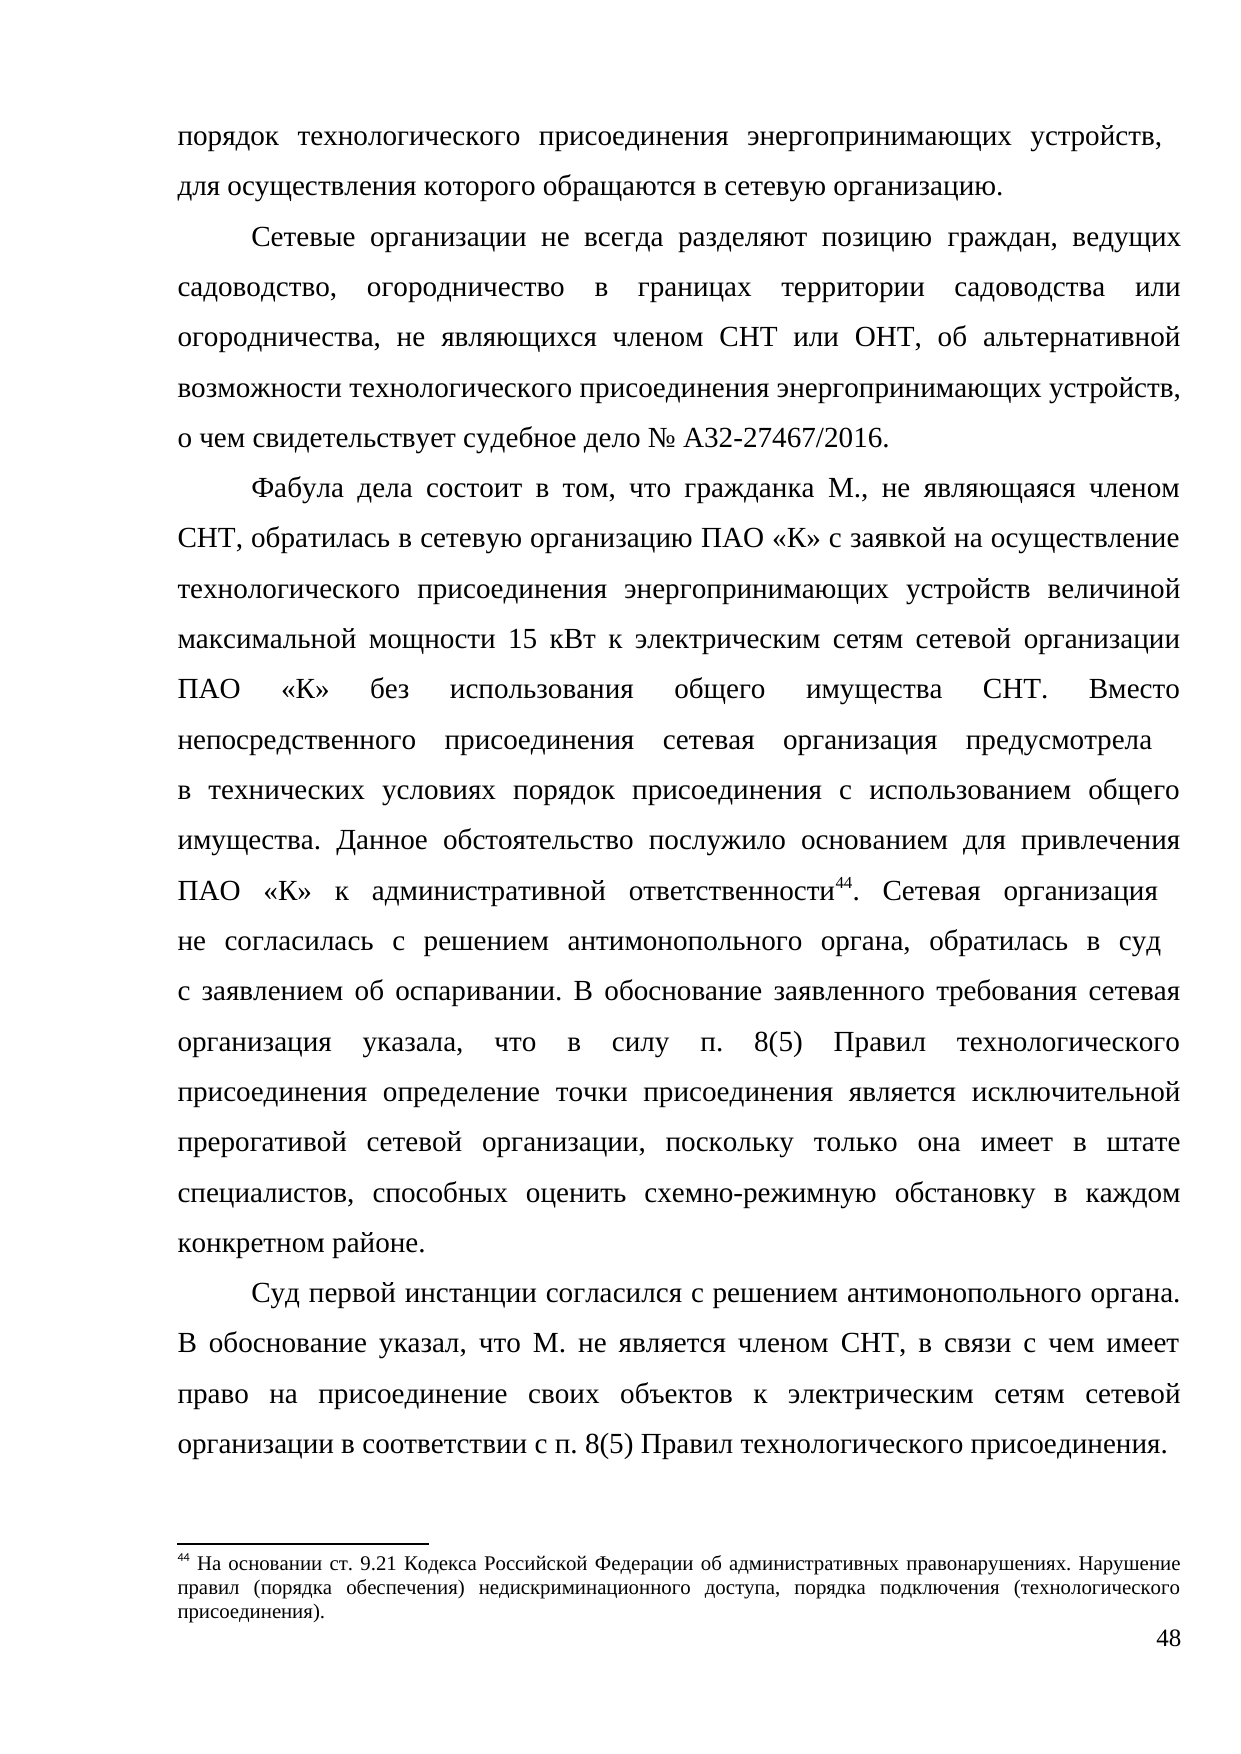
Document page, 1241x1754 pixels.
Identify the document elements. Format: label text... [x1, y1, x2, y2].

list Суд первой инстанции согласился с решением антимонопольного органа. В обоснование указал, что М. не является членом СНТ, в связи с чем имеет право на присоединение своих объектов к электрическим сетям сетевой организации в соответствии с п. 8(5) Правил технологического присоединения. [177, 1275, 1181, 1460]
list Фабула дела состоит в том, что гражданка М., не являющаяся членом СНТ, обратилась в сетевую организацию ПАО «К» с заявкой на осуществление технологического присоединения энергопринимающих устройств величиной максимальной мощности 15 кВт к электрическим сетям сетевой организации ПАО «К» без использования общего имущества СНТ. Вместо непосредственного присоединения сетевая организация предусмотрела в технических условиях порядок присоединения с использованием общего имущества. Данное обстоятельство послужило основанием для привлечения ПАО «К» к административной ответственности. Сетевая организация не согласилась с решением антимонопольного органа, обратилась в суд с заявлением об оспаривании. В обоснование заявленного требования сетевая организация указала, что в силу п. 8(5) Правил технологического присоединения определение точки присоединения является исключительной прерогативой сетевой организации, поскольку только она имеет в штате специалистов, способных оценить схемно-режимную обстановку в каждом конкретном районе. [177, 470, 1181, 1258]
list Сетевые организации не всегда разделяют позицию граждан, ведущих садоводство, огородничество в границах территории садоводства или огородничества, не являющихся членом СНТ или ОНТ, об альтернативной возможности технологического присоединения энергопринимающих устройств, о чем свидетельствует судебное дело № А32-27467/2016. [177, 219, 1181, 453]
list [177, 118, 1181, 202]
